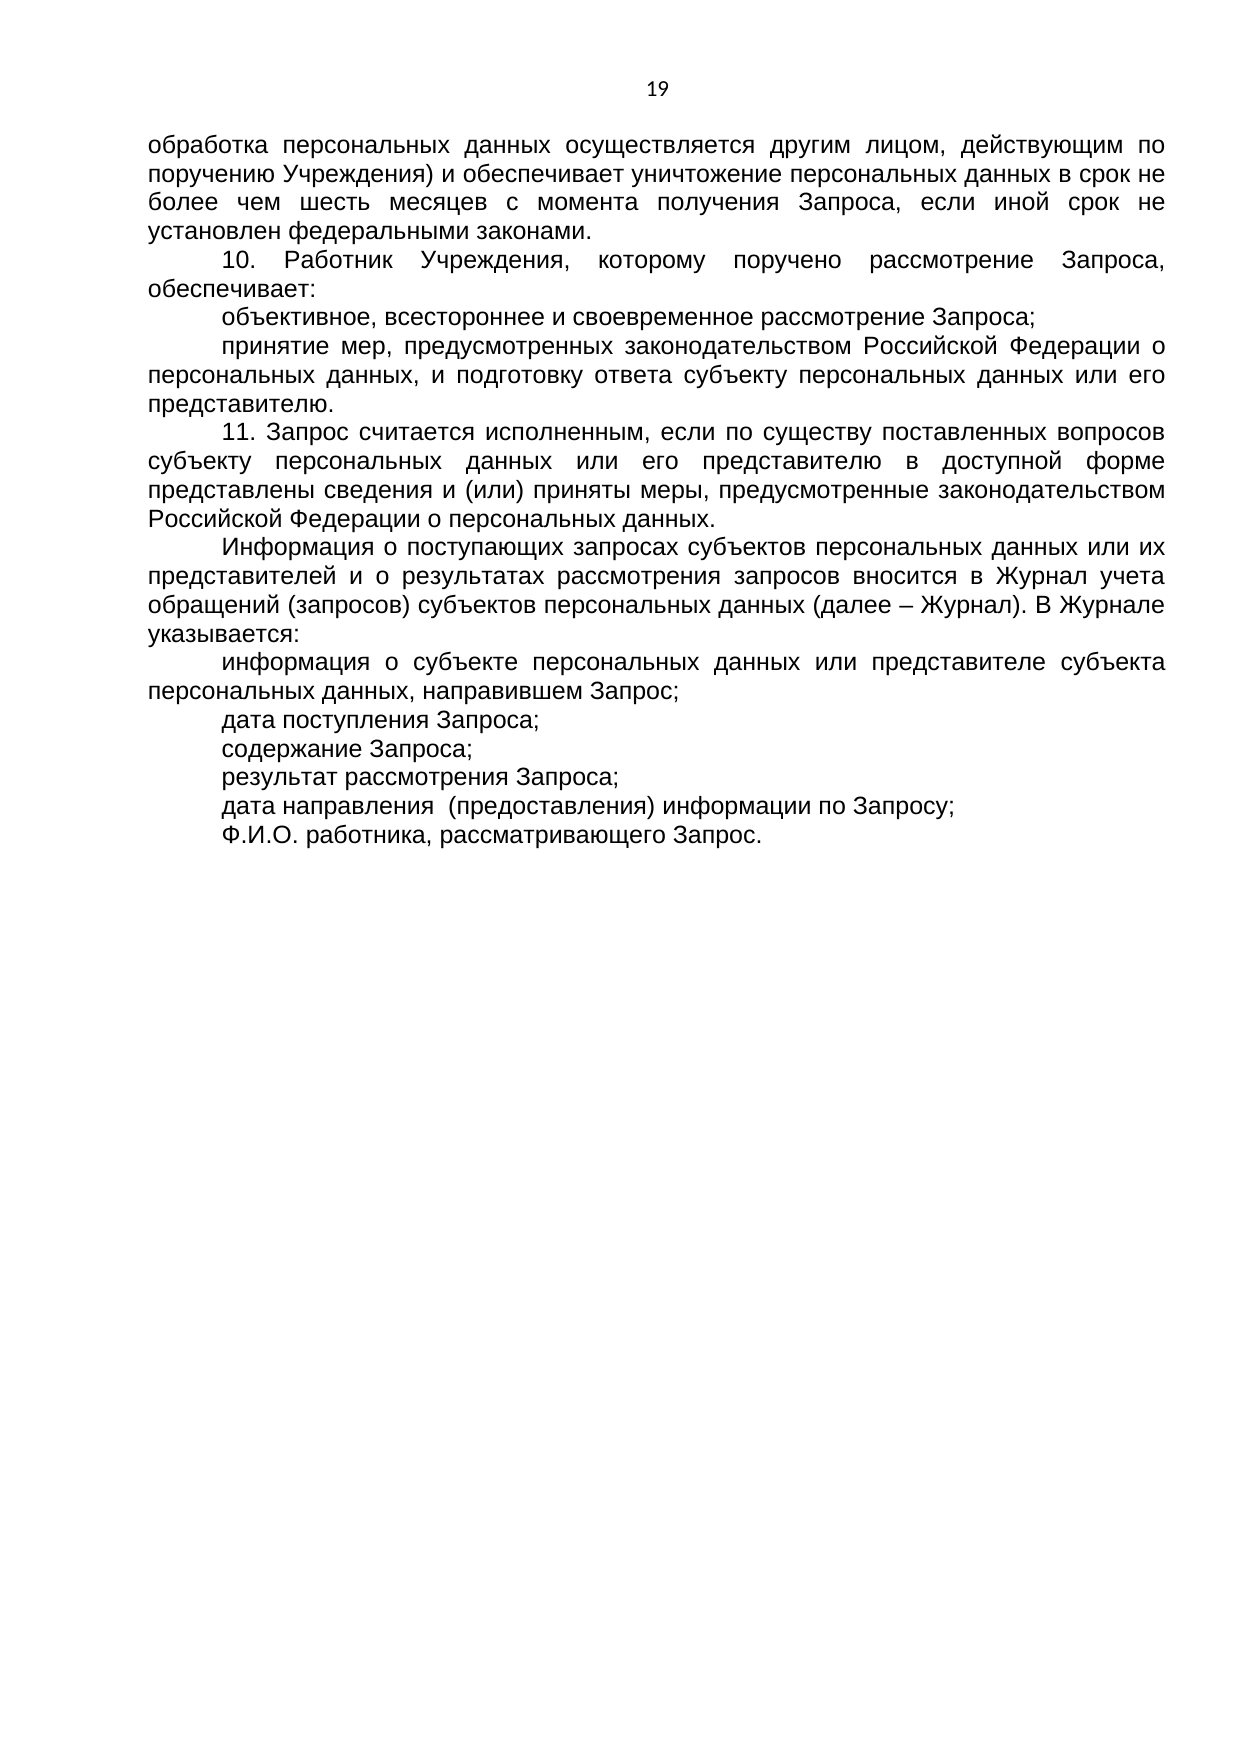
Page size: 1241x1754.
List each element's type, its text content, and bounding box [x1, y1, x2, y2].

text 11. Запрос считается исполненным, если по существу поставленных вопросов субъекту персональных данных или его представителю в доступной форме представлены сведения и (или) приняты меры, предусмотренные законодательством Российской Федерации о персональных данных. [148, 417, 1167, 532]
text информация о субъекте персональных данных или представителе субъекта персональных данных, направившем Запрос; [148, 647, 1167, 705]
text объективное, всестороннее и своевременное рассмотрение Запроса; [148, 302, 1167, 331]
text Информация о поступающих запросах субъектов персональных данных или их представителей и о результатах рассмотрения запросов вносится в Журнал учета обращений (запросов) субъектов персональных данных (далее – Журнал). В Журнале указывается: [148, 532, 1167, 647]
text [148, 130, 1167, 245]
text 10. Работник Учреждения, которому поручено рассмотрение Запроса, обеспечивает: [148, 245, 1167, 302]
text дата направления (предоставления) информации по Запросу; [148, 791, 1167, 820]
text результат рассмотрения Запроса; [148, 762, 1167, 791]
text содержание Запроса; [148, 733, 1167, 762]
text дата поступления Запроса; [148, 705, 1167, 733]
text Ф.И.О. работника, рассматривающего Запрос. [148, 820, 1167, 848]
text принятие мер, предусмотренных законодательством Российской Федерации о персональных данных, и подготовку ответа субъекту персональных данных или его представителю. [148, 331, 1167, 417]
